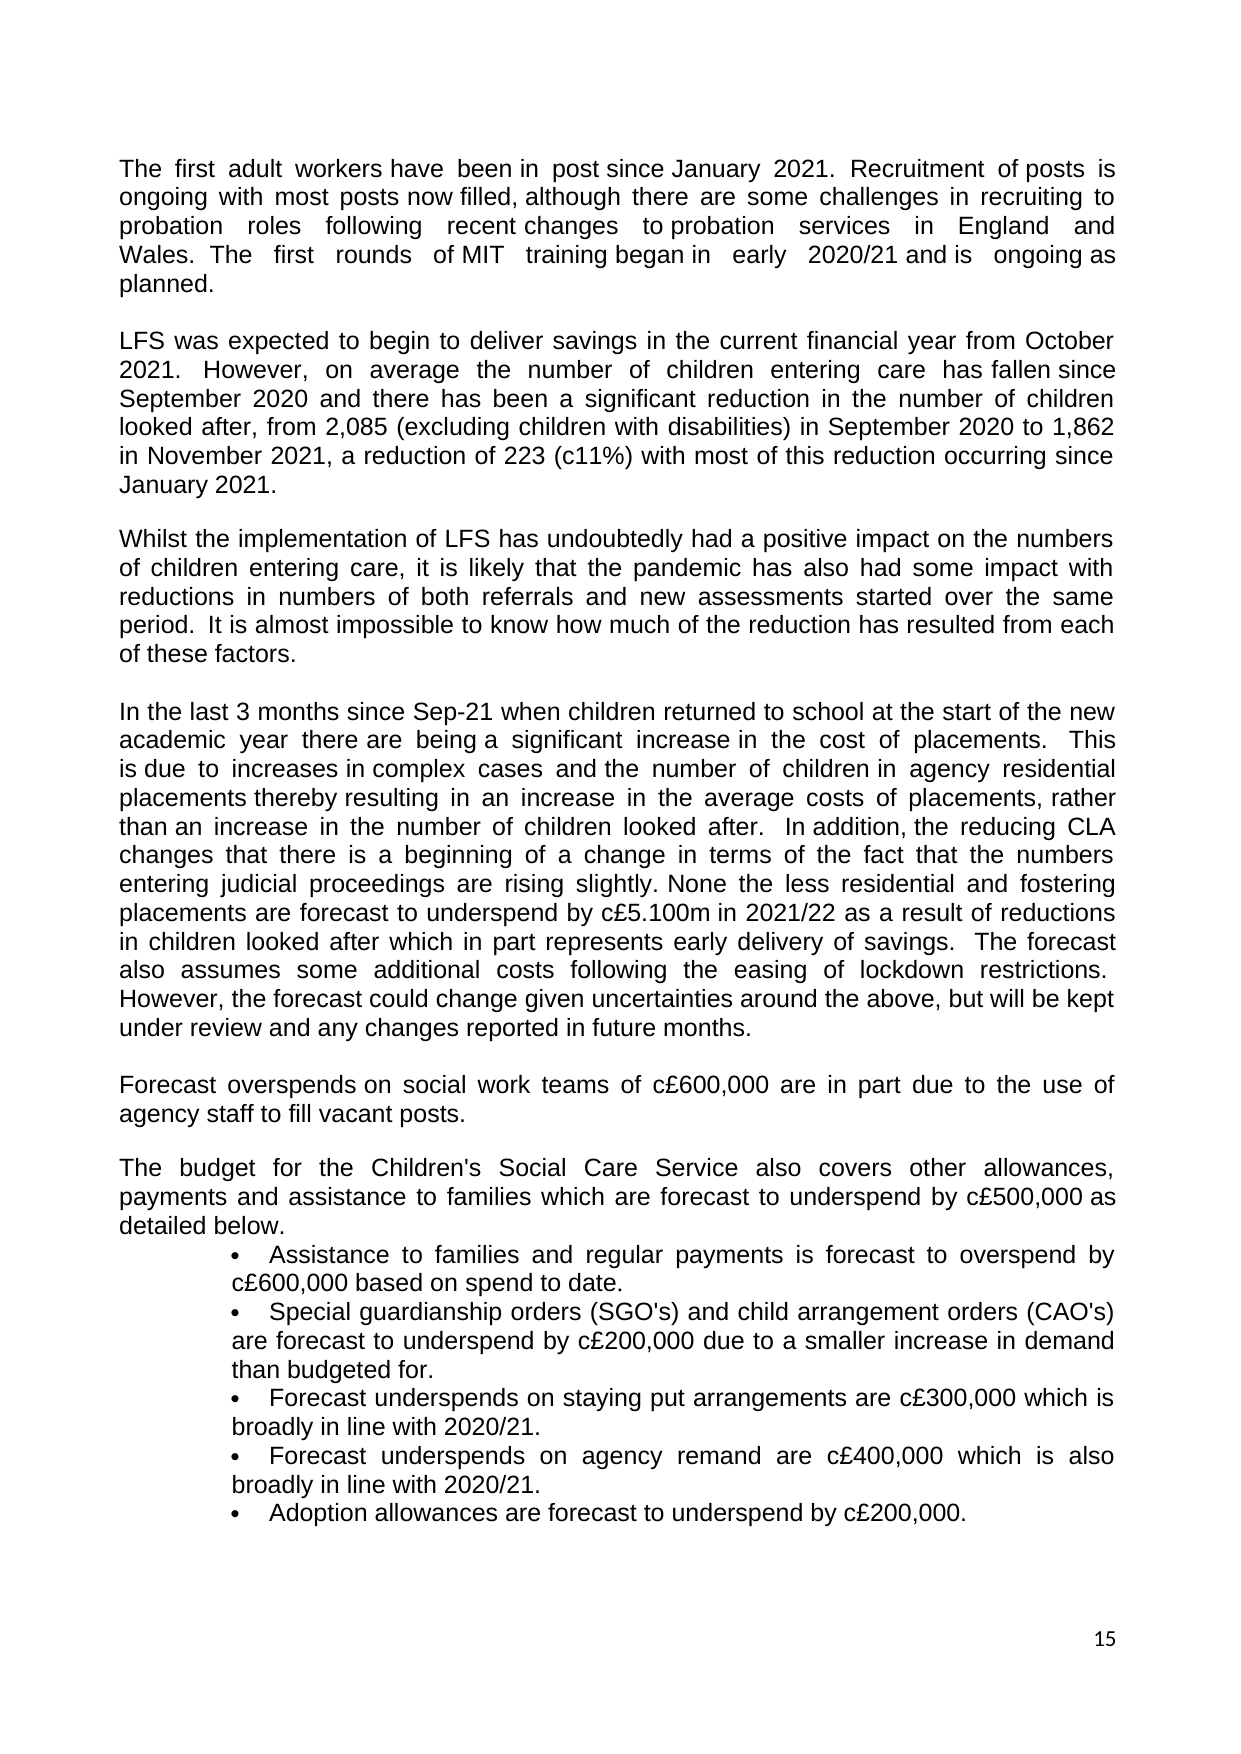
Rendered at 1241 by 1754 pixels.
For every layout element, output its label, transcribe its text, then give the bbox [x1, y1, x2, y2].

text The budget for the Children's Social Care Service also covers other allowances, payments and assistance to families which are forecast to underspend by c£500,000 as detailed below. [119, 1153, 1116, 1239]
list Adoption allowances are forecast to underspend by c£200,000. [231, 1498, 1116, 1527]
text In the last 3 months since Sep-21 when children returned to school at the start of the new academic year there are being a significant increase in the cost of placements. This is due to increases in complex cases and the number of children in agency residential placements thereby resulting in an increase in the average costs of placements, rather than an increase in the number of children looked after. In addition, the reducing CLA changes that there is a beginning of a change in terms of the fact that the numbers entering judicial proceedings are rising slightly. None the less residential and fostering placements are forecast to underspend by c£5.100m in 2021/22 as a result of reductions in children looked after which in part represents early delivery of savings. The forecast also assumes some additional costs following the easing of lockdown restrictions. However, the forecast could change given uncertainties around the above, but will be kept under review and any changes reported in future months. [119, 697, 1116, 1042]
list Special guardianship orders (SGO's) and child arrangement orders (CAO's) are forecast to underspend by c£200,000 due to a smaller increase in demand than budgeted for. [231, 1297, 1116, 1383]
text LFS was expected to begin to deliver savings in the current financial year from October 2021. However, on average the number of children entering care has fallen since September 2020 and there has been a significant reduction in the number of children looked after, from 2,085 (excluding children with disabilities) in September 2020 to 1,862 in November 2021, a reduction of 223 (c11%) with most of this reduction occurring since January 2021. [119, 326, 1116, 498]
list Forecast underspends on staying put arrangements are c£300,000 which is broadly in line with 2020/21. [231, 1383, 1116, 1441]
list Forecast underspends on agency remand are c£400,000 which is also broadly in line with 2020/21. [231, 1441, 1116, 1498]
text Whilst the implementation of LFS has undoubtedly had a positive impact on the numbers of children entering care, it is likely that the pandemic has also had some impact with reductions in numbers of both referrals and new assessments started over the same period. It is almost impossible to know how much of the reduction has resulted from each of these factors. [119, 524, 1116, 668]
text Forecast overspends on social work teams of c£600,000 are in part due to the use of agency staff to fill vacant posts. [119, 1070, 1116, 1128]
text The first adult workers have been in post since January 2021. Recruitment of posts is ongoing with most posts now filled, although there are some challenges in recruiting to probation roles following recent changes to probation services in England and Wales. The first rounds of MIT training began in early 2020/21 and is ongoing as planned. [119, 153, 1116, 297]
list Assistance to families and regular payments is forecast to overspend by c£600,000 based on spend to date. [231, 1239, 1116, 1297]
